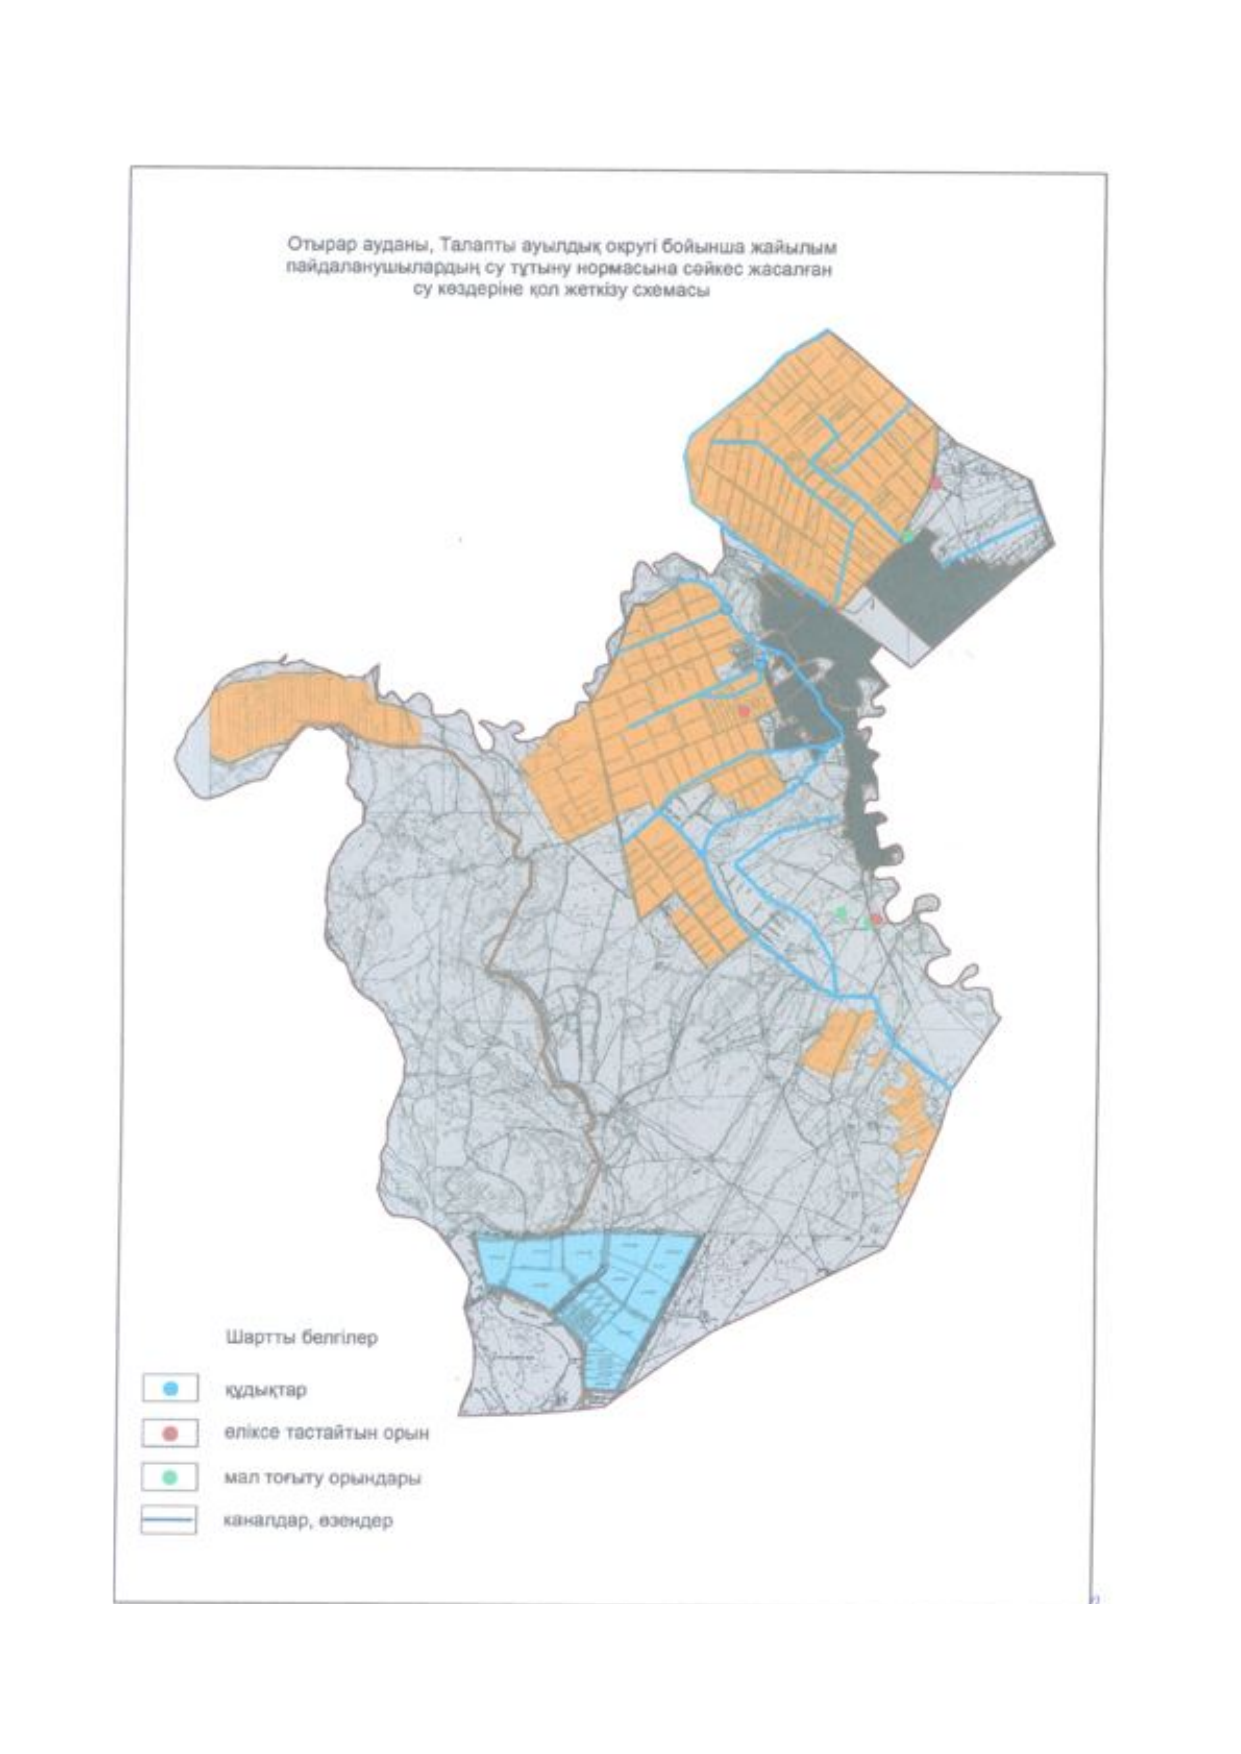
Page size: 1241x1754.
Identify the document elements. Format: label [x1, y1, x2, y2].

picture [112, 150, 1123, 1604]
